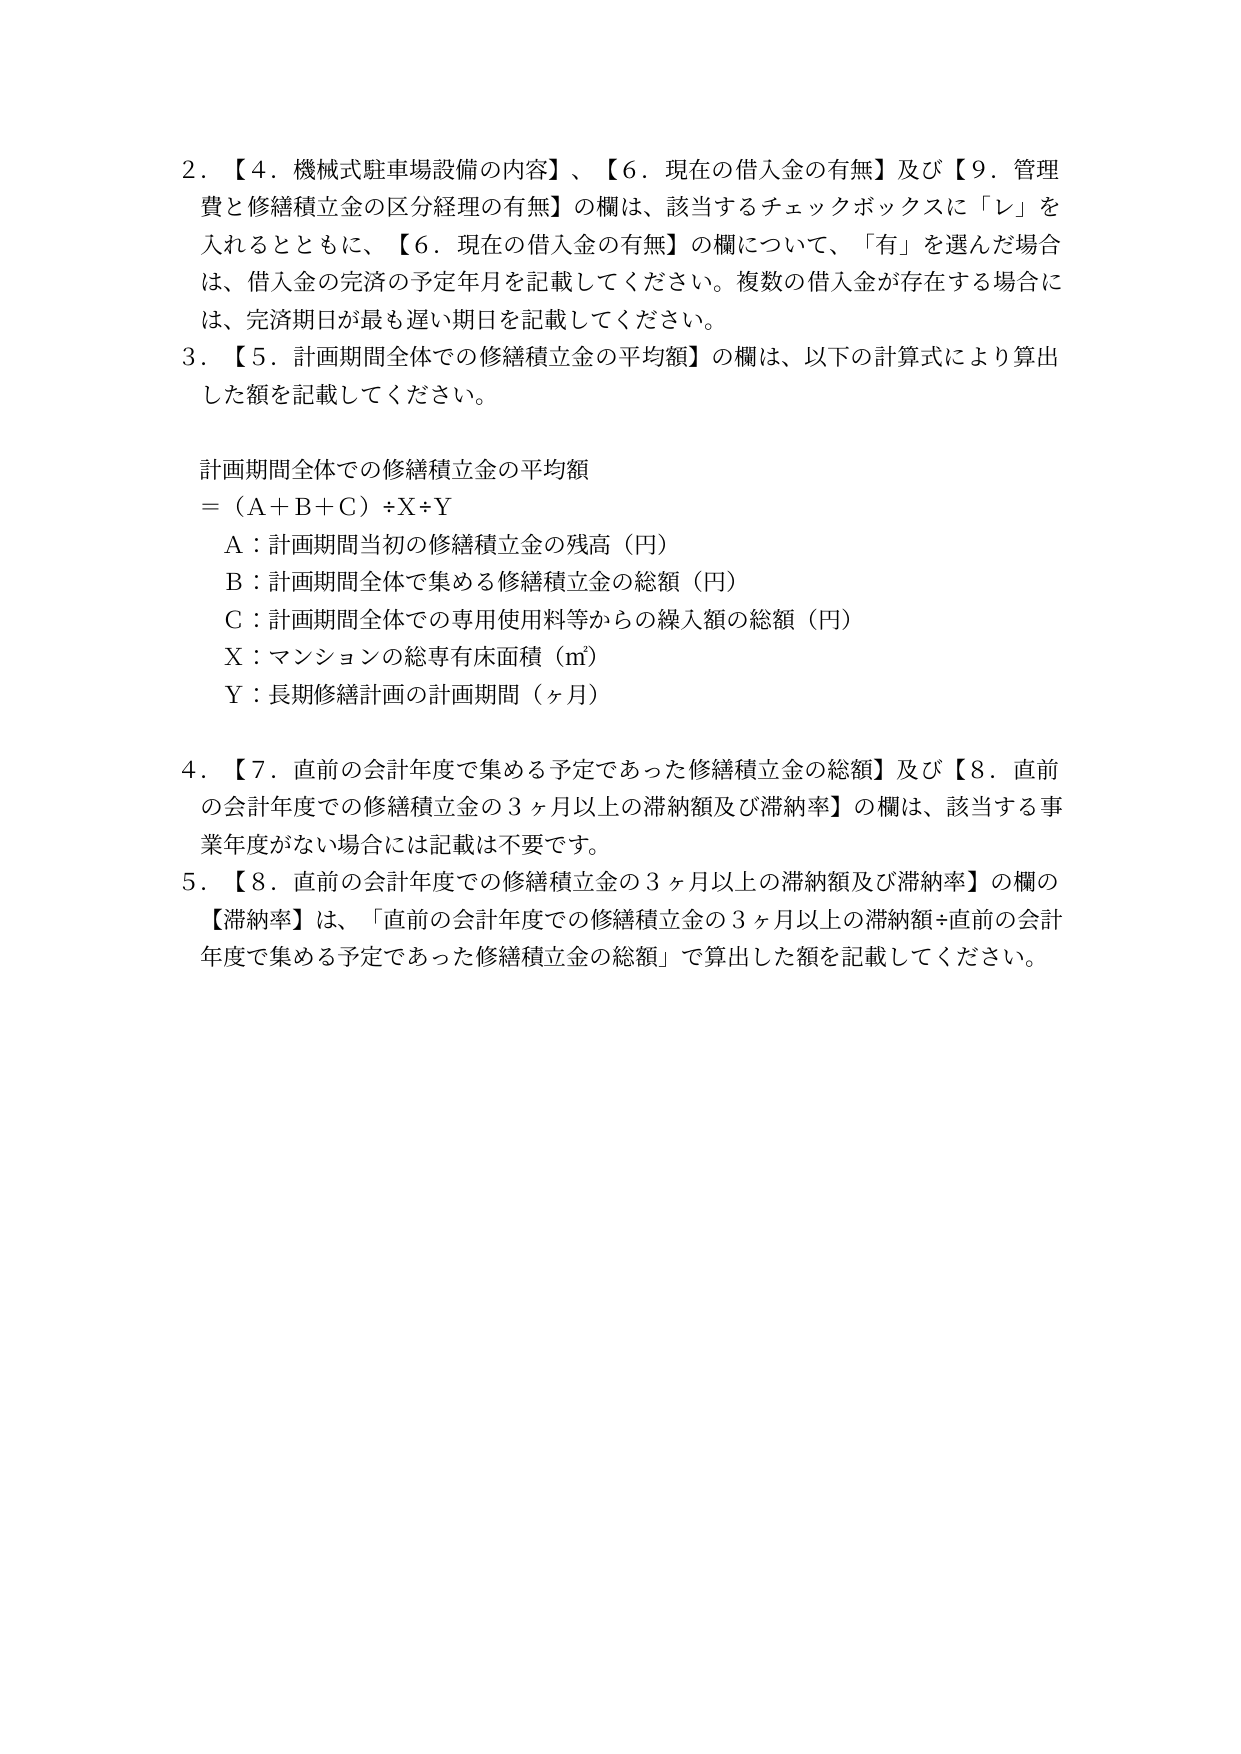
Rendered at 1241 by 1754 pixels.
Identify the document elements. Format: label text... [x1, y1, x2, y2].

text ＝（Ａ＋Ｂ＋Ｃ）÷Ｘ÷Ｙ [199, 487, 1063, 525]
text ５．【８．直前の会計年度での修繕積立金の３ヶ月以上の滞納額及び滞納率】の欄の【滞納率】は、「直前の会計年度での修繕積立金の３ヶ月以上の滞納額÷直前の会計年度で集める予定であった修繕積立金の総額」で算出した額を記載してください。 [177, 862, 1063, 975]
text Ｃ：計画期間全体での専用使用料等からの繰入額の総額（円） [199, 600, 1063, 637]
text ３．【５．計画期間全体での修繕積立金の平均額】の欄は、以下の計算式により算出した額を記載してください。 [177, 337, 1063, 412]
text ２．【４．機械式駐車場設備の内容】、【６．現在の借入金の有無】及び【９．管理費と修繕積立金の区分経理の有無】の欄は、該当するチェックボックスに「レ」を入れるとともに、【６．現在の借入金の有無】の欄について、「有」を選んだ場合は、借入金の完済の予定年月を記載してください。複数の借入金が存在する場合には、完済期日が最も遅い期日を記載してください。 [177, 150, 1063, 337]
text 計画期間全体での修繕積立金の平均額 [199, 450, 1063, 487]
text Ｂ：計画期間全体で集める修繕積立金の総額（円） [199, 562, 1063, 600]
text Ｘ：マンションの総専有床面積（㎡） [199, 637, 1063, 675]
text Ａ：計画期間当初の修繕積立金の残高（円） [199, 525, 1063, 562]
text Ｙ：長期修繕計画の計画期間（ヶ月） [199, 675, 1063, 712]
text ４．【７．直前の会計年度で集める予定であった修繕積立金の総額】及び【８．直前の会計年度での修繕積立金の３ヶ月以上の滞納額及び滞納率】の欄は、該当する事業年度がない場合には記載は不要です。 [177, 750, 1063, 862]
